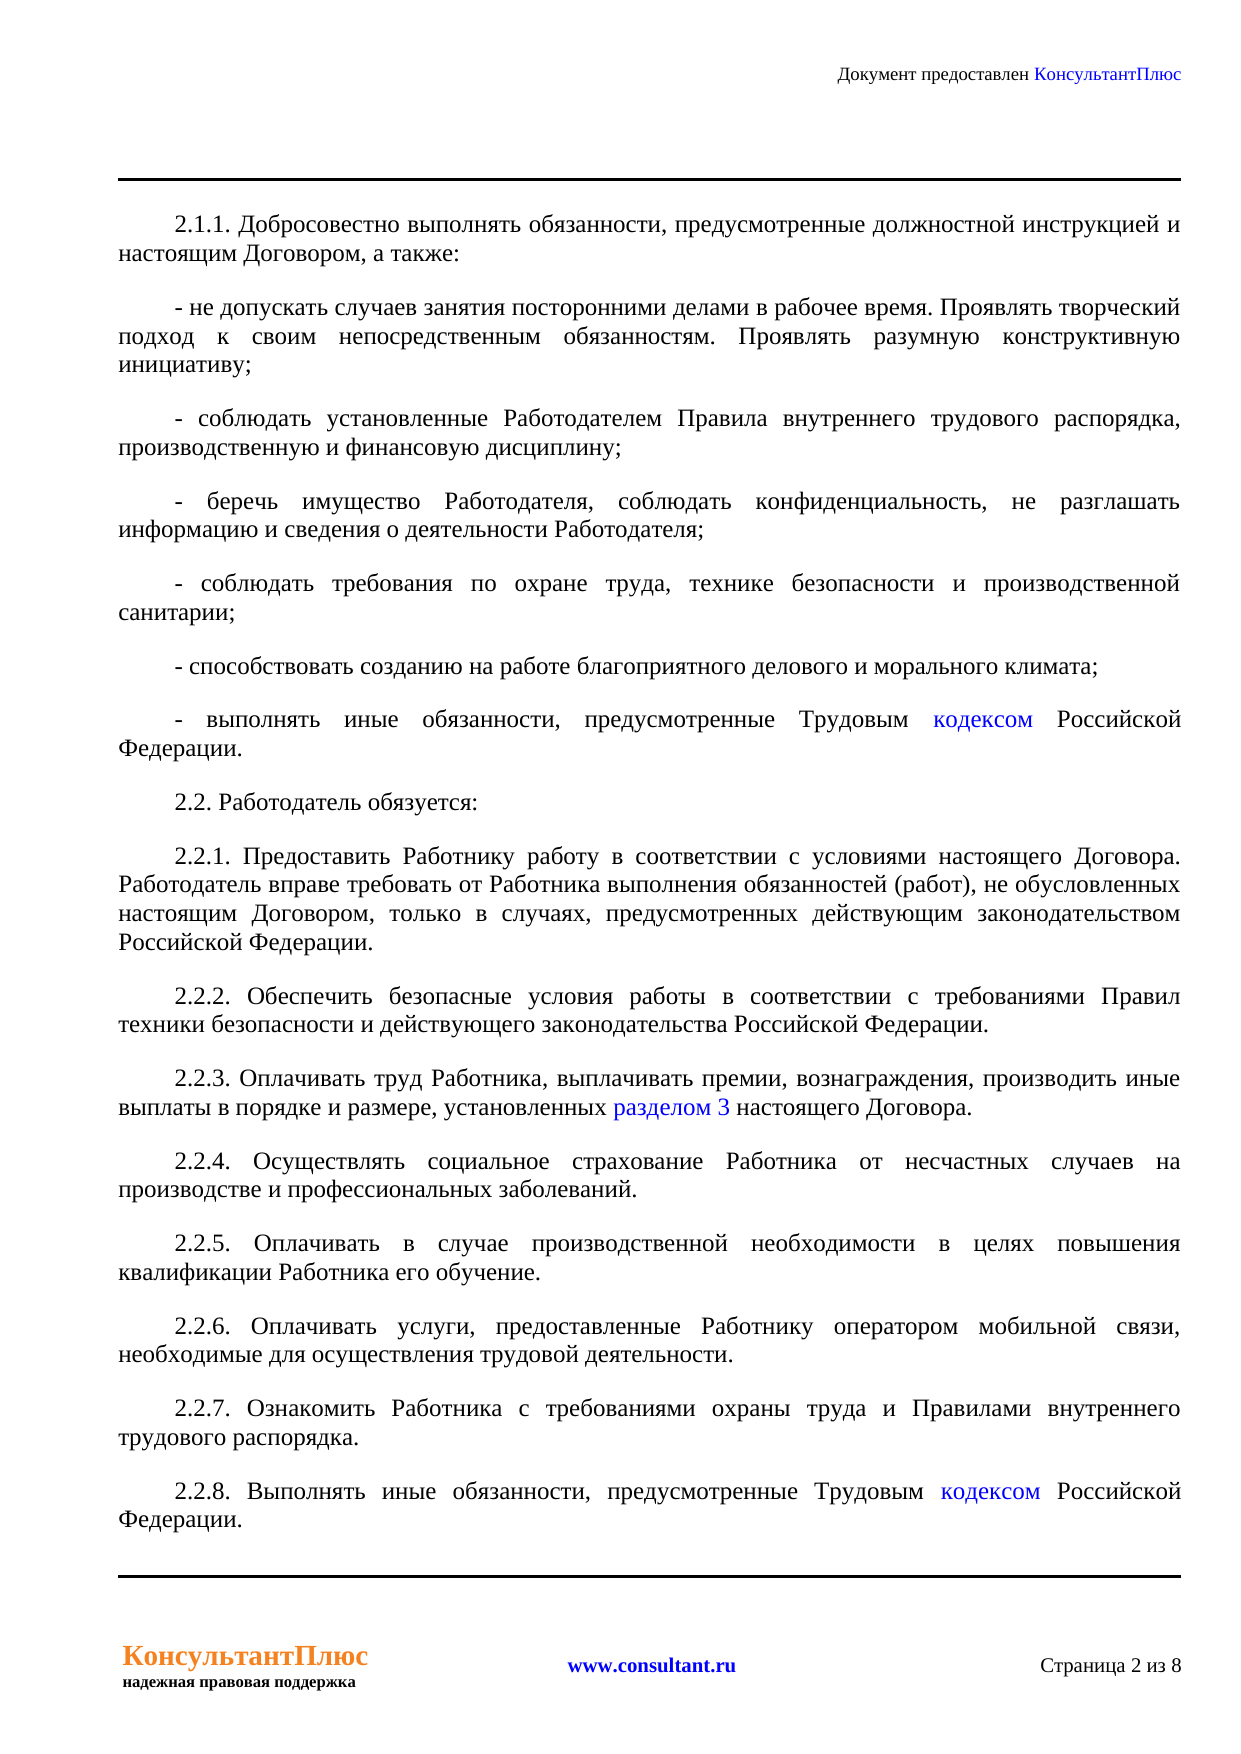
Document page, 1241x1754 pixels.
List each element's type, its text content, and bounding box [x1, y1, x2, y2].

text 2.2.4. Осуществлять социальное страхование Работника от несчастных случаев на производстве и профессиональных заболеваний. [118, 1146, 1181, 1203]
text - беречь имущество Работодателя, соблюдать конфиденциальность, не разглашать информацию и сведения о деятельности Работодателя; [118, 486, 1181, 543]
text 2.2.8. Выполнять иные обязанности, предусмотренные Трудовым кодексом Российской Федерации. [118, 1476, 1181, 1533]
text - соблюдать требования по охране труда, технике безопасности и производственной санитарии; [118, 568, 1181, 626]
text - способствовать созданию на работе благоприятного делового и морального климата; [118, 651, 1181, 679]
text - выполнять иные обязанности, предусмотренные Трудовым кодексом Российской Федерации. [118, 704, 1181, 762]
text 2.2.7. Ознакомить Работника с требованиями охраны труда и Правилами внутреннего трудового распорядка. [118, 1393, 1181, 1451]
text 2.2.2. Обеспечить безопасные условия работы в соответствии с требованиями Правил техники безопасности и действующего законодательства Российской Федерации. [118, 981, 1181, 1038]
text 2.1.1. Добросовестно выполнять обязанности, предусмотренные должностной инструкцией и настоящим Договором, а также: [118, 209, 1181, 267]
text - не допускать случаев занятия посторонними делами в рабочее время. Проявлять творческий подход к своим непосредственным обязанностям. Проявлять разумную конструктивную инициативу; [118, 292, 1181, 378]
text 2.2.3. Оплачивать труд Работника, выплачивать премии, вознаграждения, производить иные выплаты в порядке и размере, установленных разделом 3 настоящего Договора. [118, 1063, 1181, 1121]
text 2.2.5. Оплачивать в случае производственной необходимости в целях повышения квалификации Работника его обучение. [118, 1228, 1181, 1286]
text 2.2. Работодатель обязуется: [118, 787, 1181, 816]
text - соблюдать установленные Работодателем Правила внутреннего трудового распорядка, производственную и финансовую дисциплину; [118, 403, 1181, 461]
text 2.2.1. Предоставить Работнику работу в соответствии с условиями настоящего Договора. Работодатель вправе требовать от Работника выполнения обязанностей (работ), не обусловленных настоящим Договором, только в случаях, предусмотренных действующим законодательством Российской Федерации. [118, 841, 1181, 956]
text 2.2.6. Оплачивать услуги, предоставленные Работнику оператором мобильной связи, необходимые для осуществления трудовой деятельности. [118, 1311, 1181, 1368]
